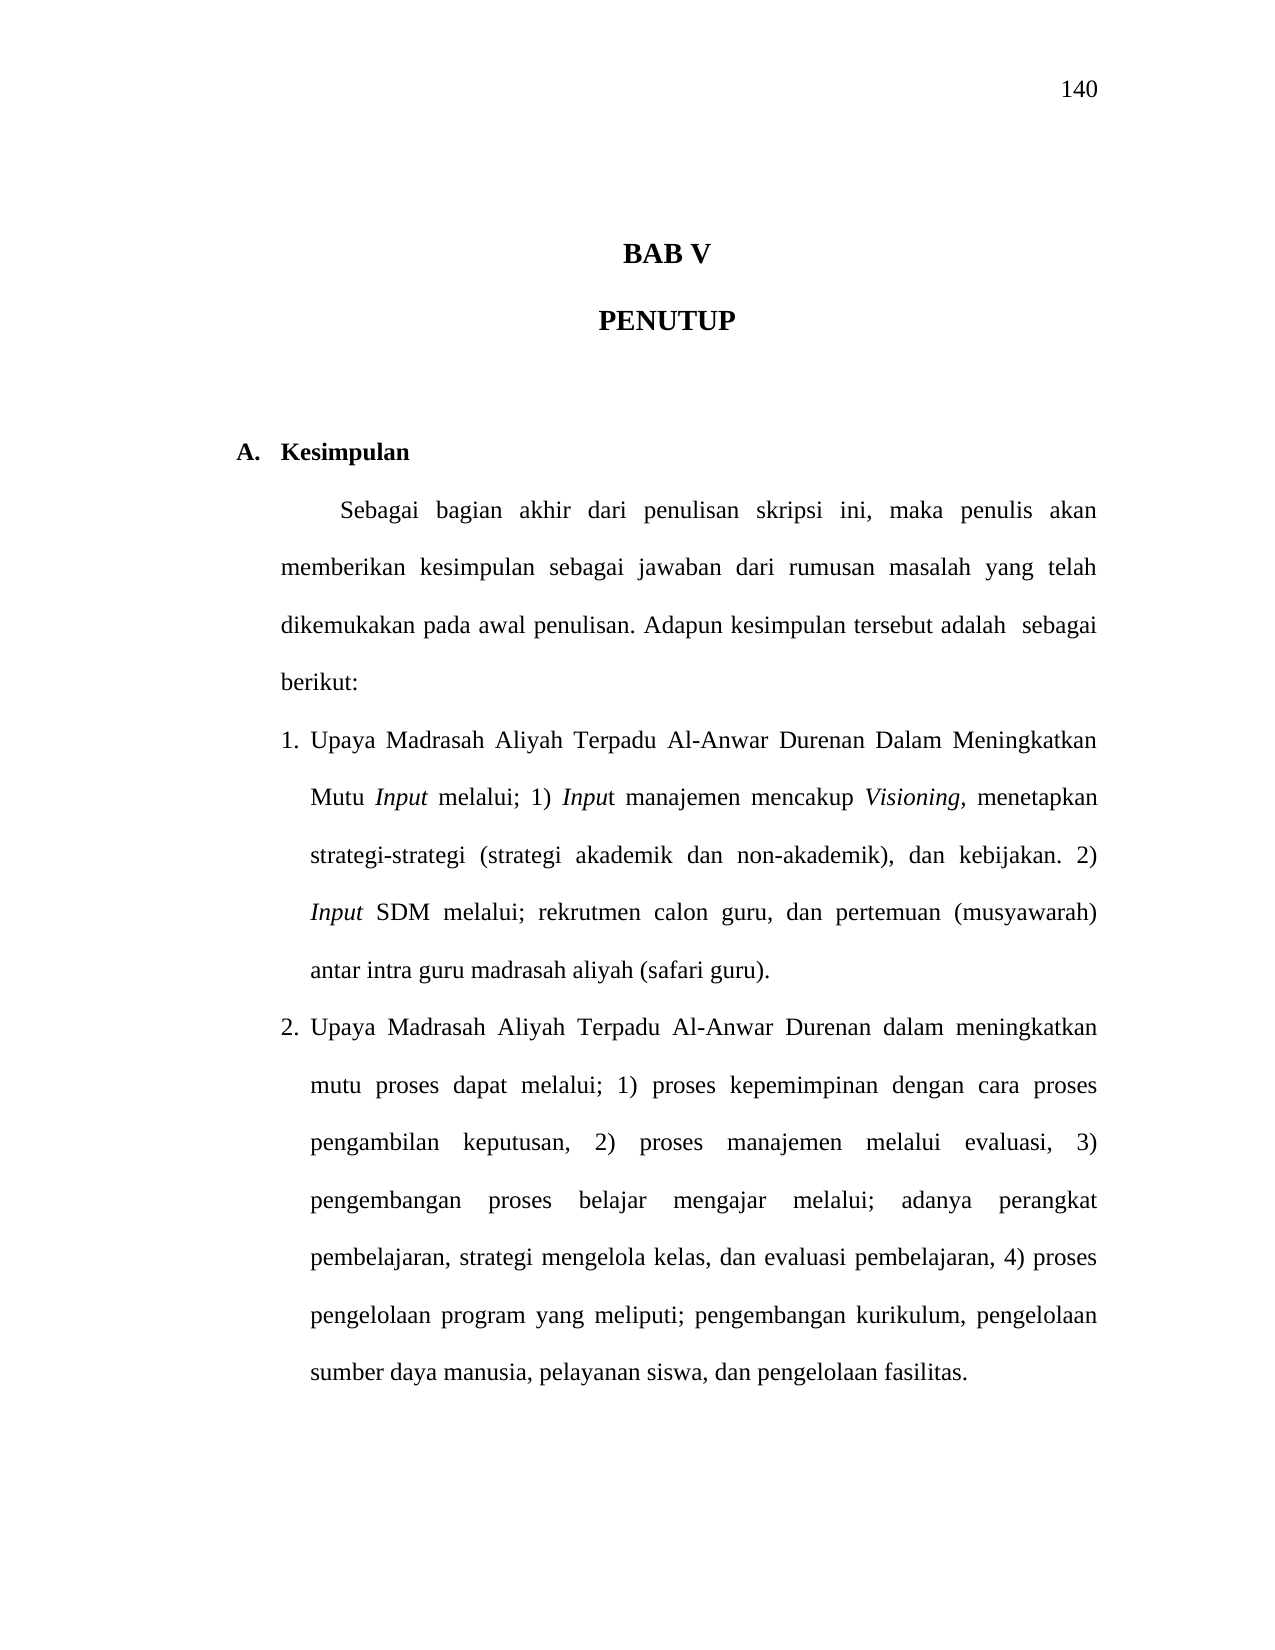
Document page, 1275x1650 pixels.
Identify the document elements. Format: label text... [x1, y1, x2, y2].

text PENUTUP [236, 303, 1098, 337]
list Upaya Madrasah Aliyah Terpadu Al-Anwar Durenan dalam meningkatkan mutu proses dapat melalui; 1) proses kepemimpinan dengan cara proses pengambilan keputusan, 2) proses manajemen melalui evaluasi, 3) pengembangan proses belajar mengajar melalui; adanya perangkat pembelajaran, strategi mengelola kelas, dan evaluasi pembelajaran, 4) proses pengelolaan program yang meliputi; pengembangan kurikulum, pengelolaan sumber daya manusia, pelayanan siswa, dan pengelolaan fasilitas. [281, 1012, 1098, 1386]
list Upaya Madrasah Aliyah Terpadu Al-Anwar Durenan Dalam Meningkatkan Mutu Input melalui; 1) Input manajemen mencakup Visioning, menetapkan strategi-strategi (strategi akademik dan non-akademik), dan kebijakan. 2) Input SDM melalui; rekrutmen calon guru, dan pertemuan (musyawarah) antar intra guru madrasah aliyah (safari guru). [281, 725, 1098, 984]
text BAB V [236, 236, 1098, 270]
list Sebagai bagian akhir dari penulisan skripsi ini, maka penulis akan memberikan kesimpulan sebagai jawaban dari rumusan masalah yang telah dikemukakan pada awal penulisan. Adapun kesimpulan tersebut adalah sebagai berikut: [281, 495, 1098, 696]
list Kesimpulan [236, 437, 1098, 466]
